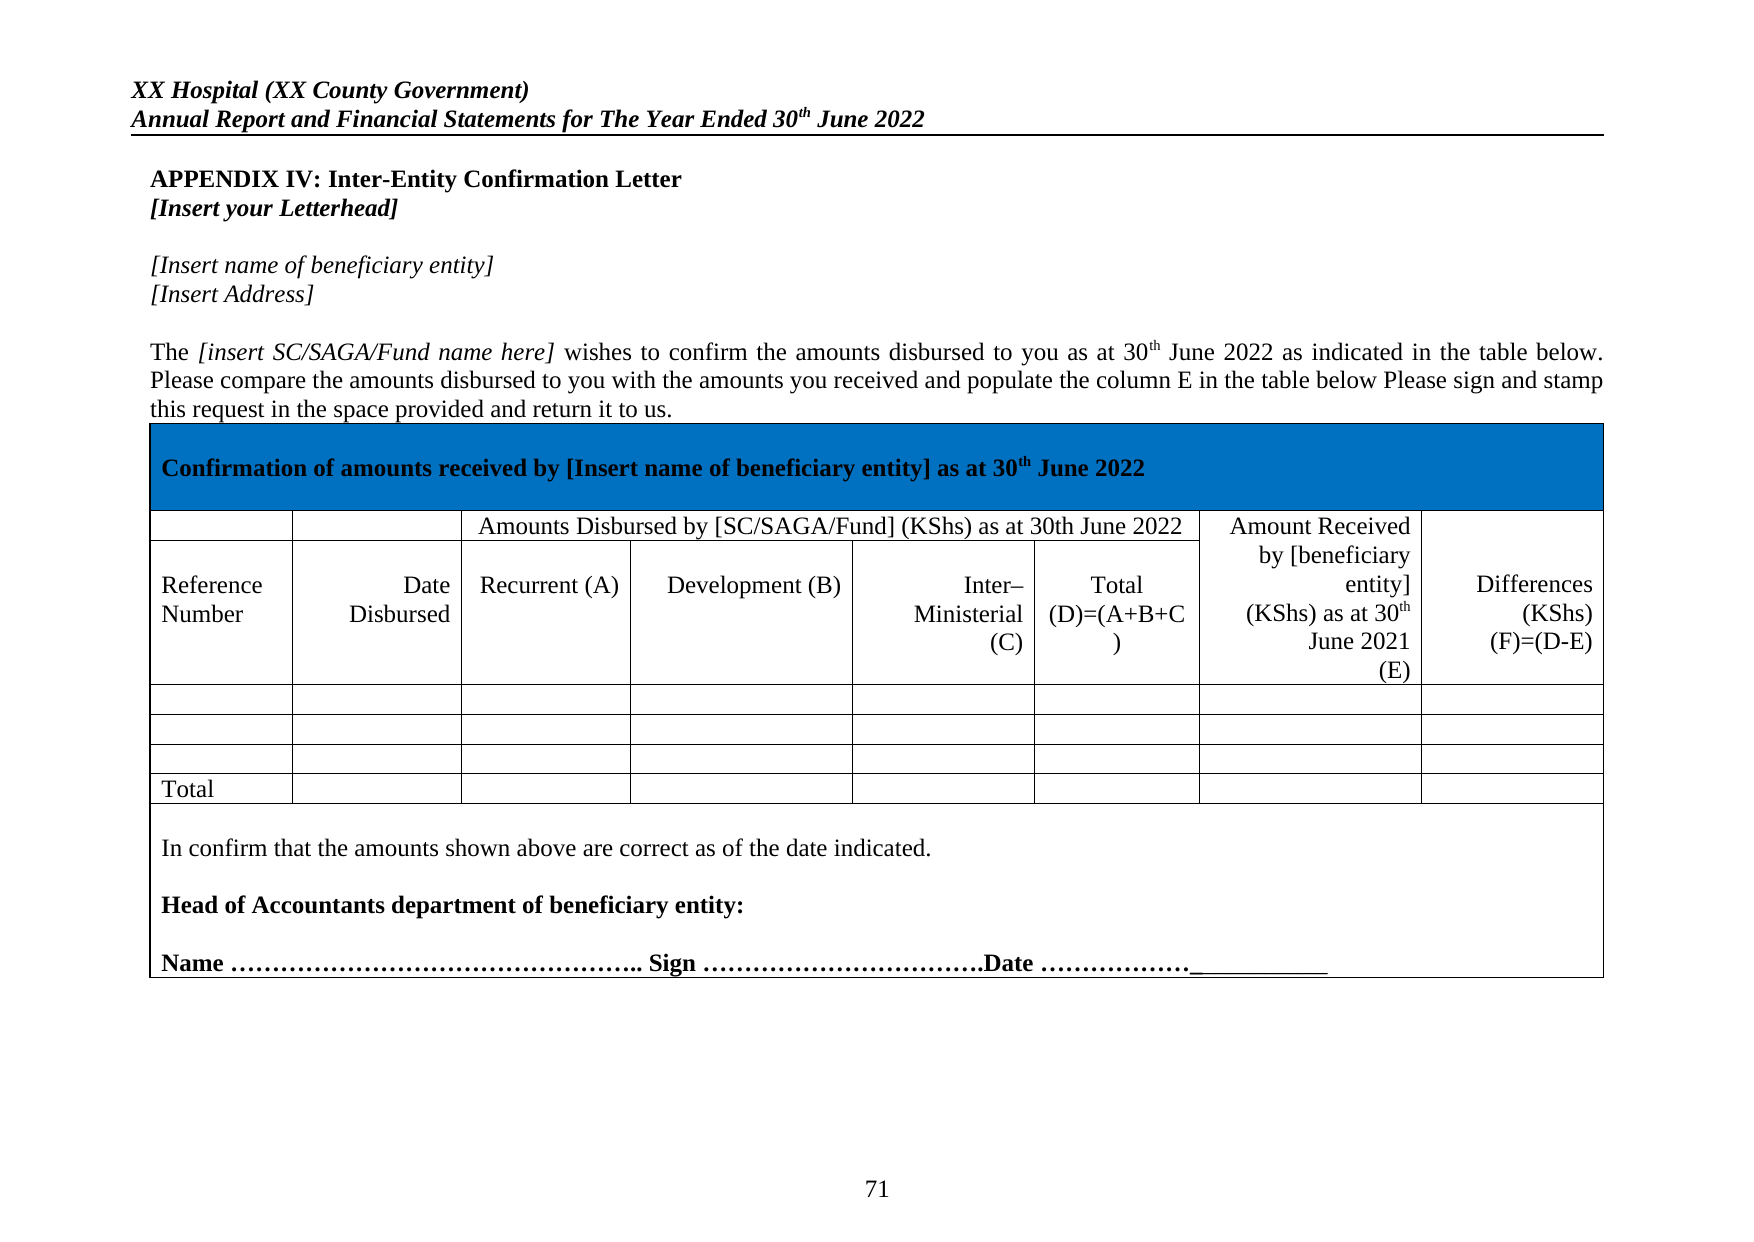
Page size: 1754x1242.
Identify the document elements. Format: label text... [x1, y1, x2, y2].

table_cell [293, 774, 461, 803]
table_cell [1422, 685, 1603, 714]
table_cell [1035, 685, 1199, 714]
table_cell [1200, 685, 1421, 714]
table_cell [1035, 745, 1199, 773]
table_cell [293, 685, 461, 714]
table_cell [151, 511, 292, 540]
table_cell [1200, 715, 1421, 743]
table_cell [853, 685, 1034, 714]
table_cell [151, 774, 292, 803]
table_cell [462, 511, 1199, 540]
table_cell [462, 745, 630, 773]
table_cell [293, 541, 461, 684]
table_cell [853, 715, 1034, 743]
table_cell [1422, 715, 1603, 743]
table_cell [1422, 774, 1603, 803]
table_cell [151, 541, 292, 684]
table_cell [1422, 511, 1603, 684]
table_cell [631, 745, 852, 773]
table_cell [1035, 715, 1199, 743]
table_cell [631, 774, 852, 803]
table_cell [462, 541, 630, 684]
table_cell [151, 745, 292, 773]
text APPENDIX IV: Inter-Entity Confirmation Letter [150, 164, 1604, 193]
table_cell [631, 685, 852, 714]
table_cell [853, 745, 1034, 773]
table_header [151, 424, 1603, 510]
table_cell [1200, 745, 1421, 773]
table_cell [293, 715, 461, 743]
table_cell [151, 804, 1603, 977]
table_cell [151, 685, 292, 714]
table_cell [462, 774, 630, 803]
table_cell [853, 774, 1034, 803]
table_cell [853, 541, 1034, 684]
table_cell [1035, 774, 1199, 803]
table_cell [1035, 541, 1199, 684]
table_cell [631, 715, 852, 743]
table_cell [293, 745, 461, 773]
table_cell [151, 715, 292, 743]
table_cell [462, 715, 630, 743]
text [Insert your Letterhead] [150, 193, 1604, 222]
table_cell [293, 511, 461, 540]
text [Insert Address] [150, 279, 1604, 308]
text The [insert SC/SAGA/Fund name here] wishes to confirm the amounts disbursed to you as at 30th June 2022 as indicated in the table below. Please compare the amounts disbursed to you with the amounts you received and populate the column E in the table below Please sign and stamp this request in the space provided and return it to us. [150, 337, 1604, 423]
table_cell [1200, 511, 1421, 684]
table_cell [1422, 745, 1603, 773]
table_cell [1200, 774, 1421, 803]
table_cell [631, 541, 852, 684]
text [Insert name of beneficiary entity] [150, 251, 1604, 279]
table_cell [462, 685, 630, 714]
